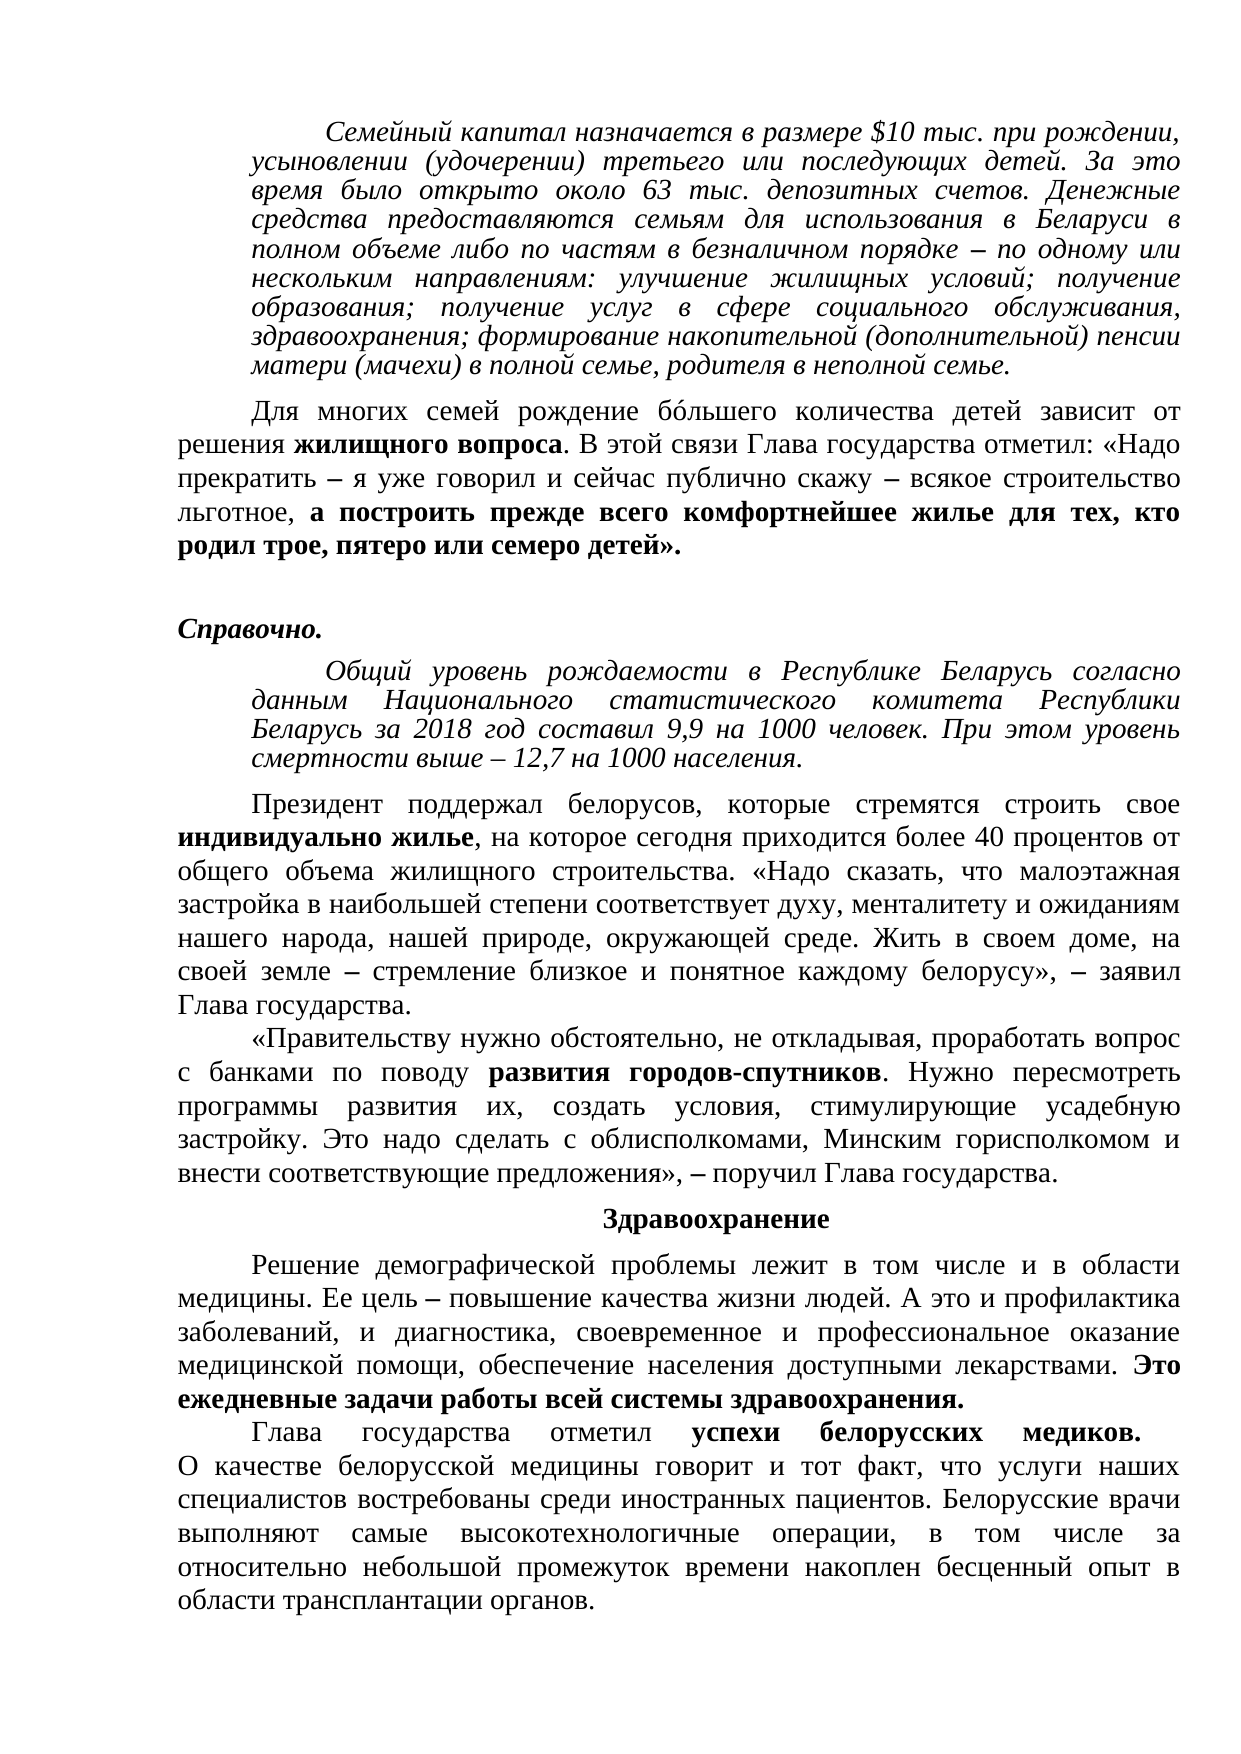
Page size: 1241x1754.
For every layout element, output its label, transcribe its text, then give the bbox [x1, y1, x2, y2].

text Справочно. [177, 615, 1181, 644]
text Семейный капитал назначается в размере $10 тыс. при рождении, усыновлении (удочерении) третьего или последующих детей. За это время было открыто около 63 тыс. депозитных счетов. Денежные средства предоставляются семьям для использования в Беларуси в полном объеме либо по частям в безналичном порядке – по одному или нескольким направлениям: улучшение жилищных условий; получение образования; получение услуг в сфере социального обслуживания, здравоохранения; формирование накопительной (дополнительной) пенсии матери (мачехи) в полной семье, родителя в неполной семье. [251, 118, 1181, 381]
text Общий уровень рождаемости в Республике Беларусь согласно данным Национального статистического комитета Республики Беларусь за 2018 год составил 9,9 на 1000 человек. При этом уровень смертности выше – 12,7 на 1000 населения. [251, 657, 1181, 773]
text Глава государства отметил успехи белорусских медиков. О качестве белорусской медицины говорит и тот факт, что услуги наших специалистов востребованы среди иностранных пациентов. Белорусские врачи выполняют самые высокотехнологичные операции, в том числе за относительно небольшой промежуток времени накоплен бесценный опыт в области трансплантации органов. [177, 1414, 1181, 1616]
text Решение демографической проблемы лежит в том числе и в области медицины. Ее цель – повышение качества жизни людей. А это и профилактика заболеваний, и диагностика, своевременное и профессиональное оказание медицинской помощи, обеспечение населения доступными лекарствами. Это ежедневные задачи работы всей системы здравоохранения. [177, 1247, 1181, 1414]
text Здравоохранение [177, 1201, 1181, 1234]
text «Правительству нужно обстоятельно, не откладывая, проработать вопрос с банками по поводу развития городов-спутников. Нужно пересмотреть программы развития их, создать условия, стимулирующие усадебную застройку. Это надо сделать с облисполкомами, Минским горисполкомом и внести соответствующие предложения», – поручил Глава государства. [177, 1021, 1181, 1188]
text Для многих семей рождение бóльшего количества детей зависит от решения жилищного вопроса. В этой связи Глава государства отметил: «Надо прекратить – я уже говорил и сейчас публично скажу – всякое строительство льготное, а построить прежде всего комфортнейшее жилье для тех, кто родил трое, пятеро или семеро детей». [177, 393, 1181, 561]
text Президент поддержал белорусов, которые стремятся строить свое индивидуально жилье, на которое сегодня приходится более 40 процентов от общего объема жилищного строительства. «Надо сказать, что малоэтажная застройка в наибольшей степени соответствует духу, менталитету и ожиданиям нашего народа, нашей природе, окружающей среде. Жить в своем доме, на своей земле – стремление близкое и понятное каждому белорусу», – заявил Глава государства. [177, 786, 1181, 1021]
